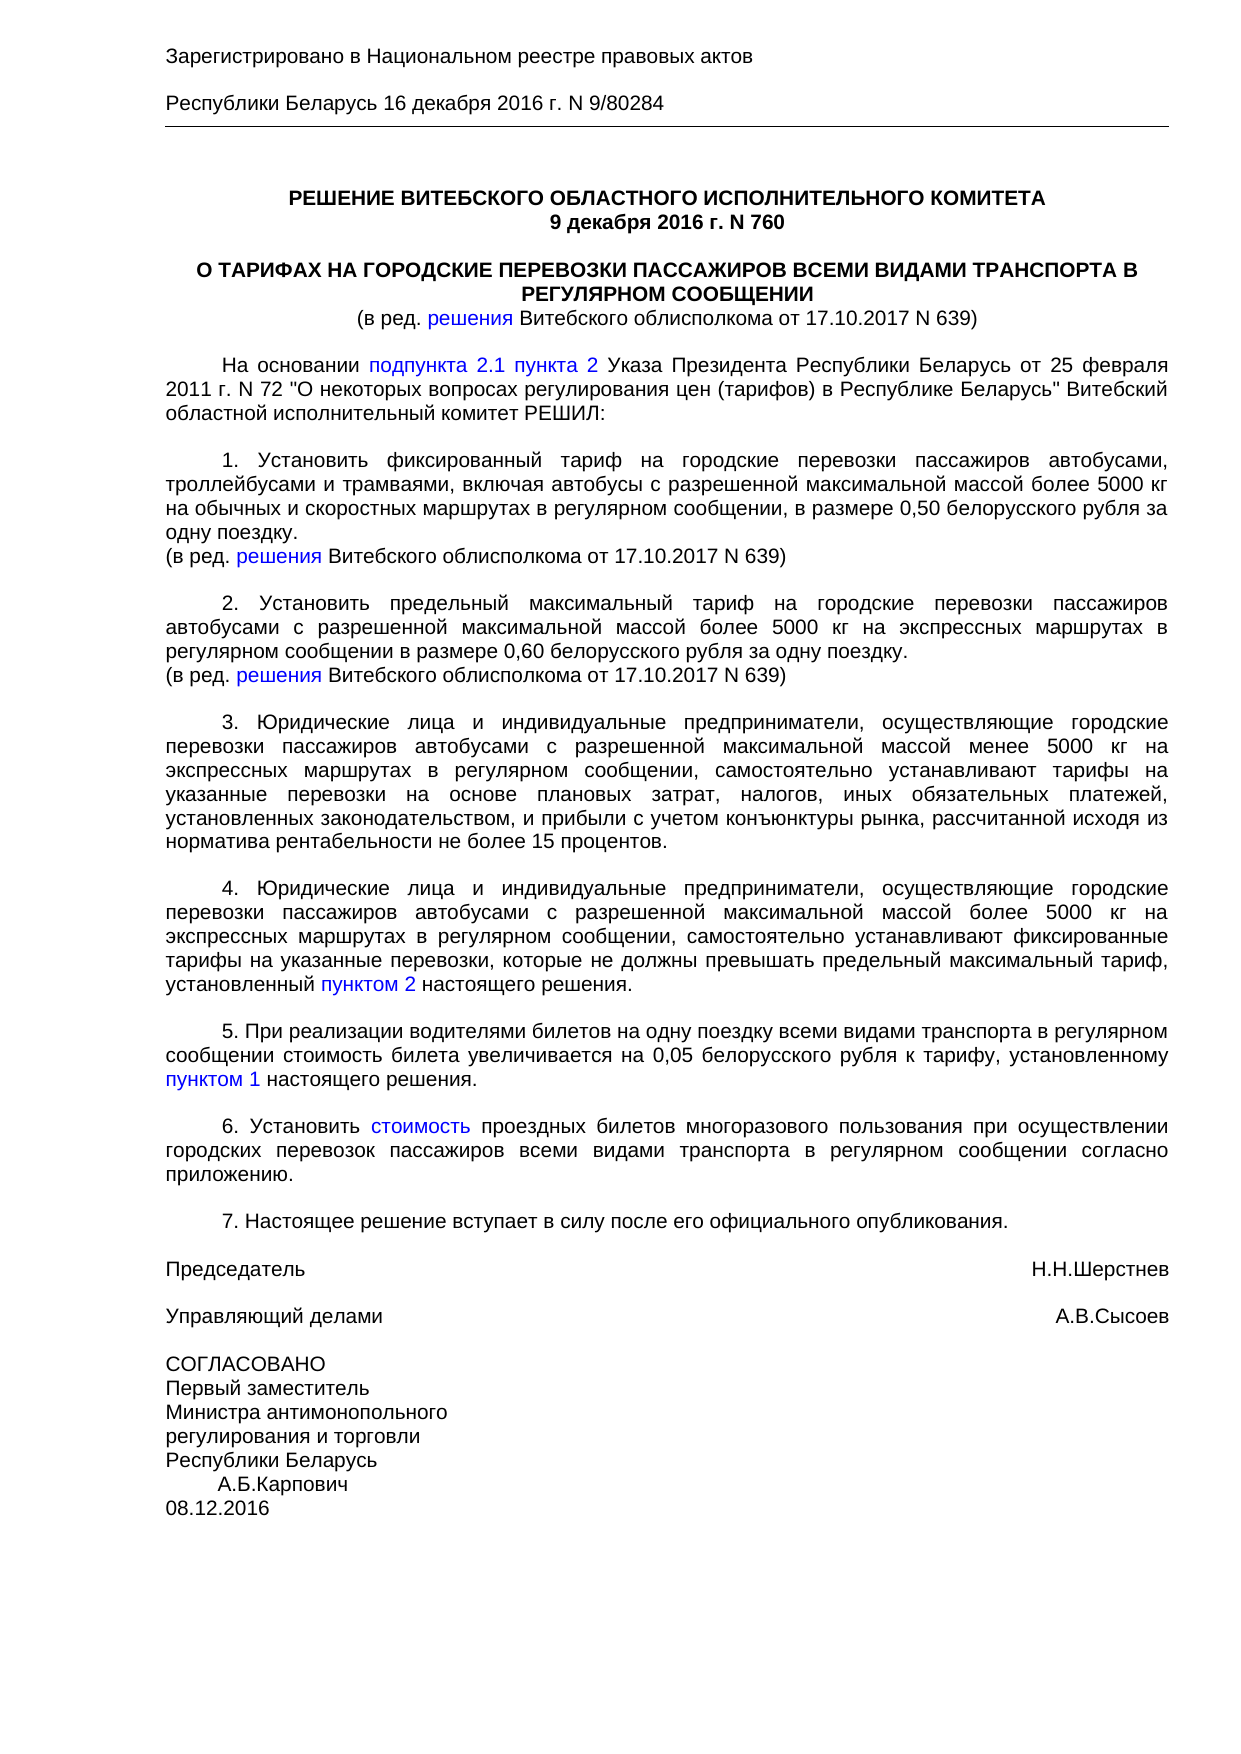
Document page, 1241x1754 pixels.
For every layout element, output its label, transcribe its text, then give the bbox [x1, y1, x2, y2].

text 7. Настоящее решение вступает в силу после его официального опубликования. [165, 1208, 1169, 1232]
text Зарегистрировано в Национальном реестре правовых актов [165, 44, 1169, 68]
table_header Н.Н.Шерстнев [667, 1256, 1169, 1280]
text регулирования и торговли [165, 1424, 1169, 1448]
text 6. Установить стоимость проездных билетов многоразового пользования при осуществлении городских перевозок пассажиров всеми видами транспорта в регулярном сообщении согласно приложению. [165, 1114, 1169, 1186]
text (в ред. решения Витебского облисполкома от 17.10.2017 N 639) [165, 305, 1169, 329]
table_header Председатель [165, 1256, 667, 1280]
text 3. Юридические лица и индивидуальные предприниматели, осуществляющие городские перевозки пассажиров автобусами с разрешенной максимальной массой менее 5000 кг на экспрессных маршрутах в регулярном сообщении, самостоятельно устанавливают тарифы на указанные перевозки на основе плановых затрат, налогов, иных обязательных платежей, установленных законодательством, и прибыли с учетом конъюнктуры рынка, рассчитанной исходя из норматива рентабельности не более 15 процентов. [165, 709, 1169, 853]
table_header А.В.Сысоев [667, 1304, 1169, 1328]
text (в ред. решения Витебского облисполкома от 17.10.2017 N 639) [165, 544, 1169, 568]
text А.Б.Карпович [165, 1472, 1169, 1496]
text Республики Беларусь 16 декабря 2016 г. N 9/80284 [165, 91, 1169, 115]
text 5. При реализации водителями билетов на одну поездку всеми видами транспорта в регулярном сообщении стоимость билета увеличивается на 0,05 белорусского рубля к тарифу, установленному пунктом 1 настоящего решения. [165, 1019, 1169, 1091]
text 1. Установить фиксированный тариф на городские перевозки пассажиров автобусами, троллейбусами и трамваями, включая автобусы с разрешенной максимальной массой более 5000 кг на обычных и скоростных маршрутах в регулярном сообщении, в размере 0,50 белорусского рубля за одну поездку. [165, 448, 1169, 544]
title О ТАРИФАХ НА ГОРОДСКИЕ ПЕРЕВОЗКИ ПАССАЖИРОВ ВСЕМИ ВИДАМИ ТРАНСПОРТА В РЕГУЛЯРНОМ СООБЩЕНИИ [165, 257, 1169, 305]
text 08.12.2016 [165, 1496, 1169, 1520]
table_header Управляющий делами [165, 1304, 667, 1328]
text СОГЛАСОВАНО [165, 1352, 1169, 1376]
title 9 декабря 2016 г. N 760 [165, 209, 1169, 233]
text На основании подпункта 2.1 пункта 2 Указа Президента Республики Беларусь от 25 февраля 2011 г. N 72 "О некоторых вопросах регулирования цен (тарифов) в Республике Беларусь" Витебский областной исполнительный комитет РЕШИЛ: [165, 353, 1169, 425]
text Республики Беларусь [165, 1448, 1169, 1472]
title РЕШЕНИЕ ВИТЕБСКОГО ОБЛАСТНОГО ИСПОЛНИТЕЛЬНОГО КОМИТЕТА [165, 186, 1169, 209]
text 4. Юридические лица и индивидуальные предприниматели, осуществляющие городские перевозки пассажиров автобусами с разрешенной максимальной массой более 5000 кг на экспрессных маршрутах в регулярном сообщении, самостоятельно устанавливают фиксированные тарифы на указанные перевозки, которые не должны превышать предельный максимальный тариф, установленный пунктом 2 настоящего решения. [165, 876, 1169, 996]
text Министра антимонопольного [165, 1400, 1169, 1424]
text 2. Установить предельный максимальный тариф на городские перевозки пассажиров автобусами с разрешенной максимальной массой более 5000 кг на экспрессных маршрутах в регулярном сообщении в размере 0,60 белорусского рубля за одну поездку. [165, 591, 1169, 663]
text (в ред. решения Витебского облисполкома от 17.10.2017 N 639) [165, 663, 1169, 687]
text Первый заместитель [165, 1376, 1169, 1400]
